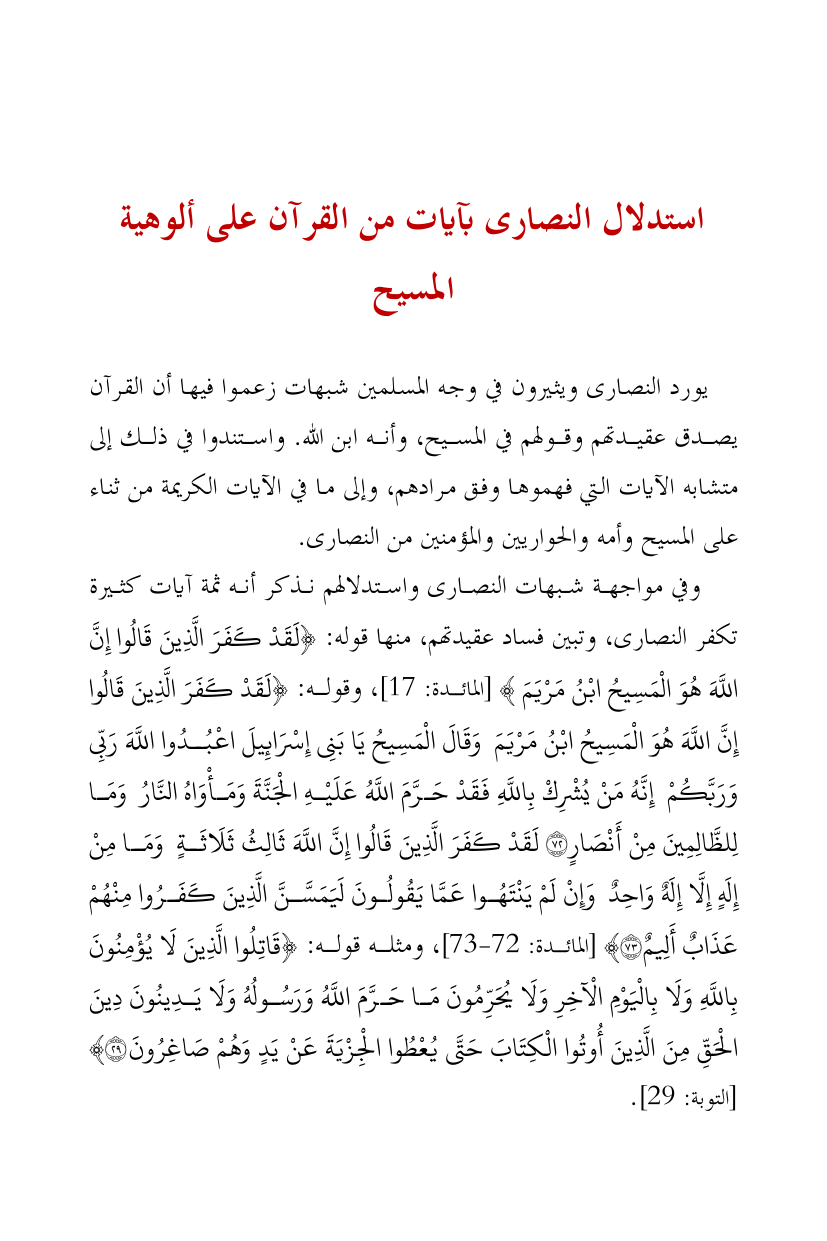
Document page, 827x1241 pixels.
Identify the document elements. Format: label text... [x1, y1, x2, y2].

text استدلال النصارى بآيات من القرآن على ألوهية المسيح [89, 185, 738, 326]
text وفي مواجهة شبهات النصارى واستدلالهم نذكر أنه ثمة آيات كثيرة تكفر النصارى، وتبين فساد عقيدتهم، منها قوله: ﴿لَقَدْ كَفَرَ الَّذِينَ قَالُوا إِنَّ اللَّهَ هُوَ الْمَسِيحُ ابْنُ مَرْيَمَ ﴾ [المائدة: 17]، وقوله: ﴿لَقَدْ كَفَرَ الَّذِينَ قَالُوا إِنَّ اللَّهَ هُوَ الْمَسِيحُ ابْنُ مَرْيَمَ وَقَالَ الْمَسِيحُ يَا بَنِي إِسْرَائِيلَ اعْبُدُوا اللَّهَ رَبِّي وَرَبَّكُمْ إِنَّهُ مَنْ يُشْرِكْ بِاللَّهِ فَقَدْ حَرَّمَ اللَّهُ عَلَيْهِ الْجَنَّةَ وَمَأْوَاهُ النَّارُ وَمَا لِلظَّالِمِينَ مِنْ أَنْصَارٍ٧٢ لَقَدْ كَفَرَ الَّذِينَ قَالُوا إِنَّ اللَّهَ ثَالِثُ ثَلَاثَةٍ وَمَا مِنْ إِلَهٍ إِلَّا إِلَهٌ وَاحِدٌ وَإِنْ لَمْ يَنْتَهُوا عَمَّا يَقُولُونَ لَيَمَسَّنَّ الَّذِينَ كَفَرُوا مِنْهُمْ عَذَابٌ أَلِيمٌ٧٣﴾ [المائدة: 72-73]، ومثله قوله: ﴿قَاتِلُوا الَّذِينَ لَا يُؤْمِنُونَ بِاللَّهِ وَلَا بِالْيَوْمِ الْآخِرِ وَلَا يُحَرِّمُونَ مَا حَرَّمَ اللَّهُ وَرَسُولُهُ وَلَا يَدِينُونَ دِينَ الْحَقِّ مِنَ الَّذِينَ أُوتُوا الْكِتَابَ حَتَّى يُعْطُوا الْجِزْيَةَ عَنْ يَدٍ وَهُمْ صَاغِرُونَ٢٩﴾ [التوبة: 29]. [89, 563, 738, 1123]
text يورد النصارى ويثيرون في وجه المسلمين شبهات زعموا فيها أن القرآن يصدق عقيدتهم وقولهم في المسيح، وأنه ابن الله. واستندوا في ذلك إلى متشابه الآيات التي فهموها وفق مرادهم، وإلى ما في الآيات الكريمة من ثناء على المسيح وأمه والحواريين والمؤمنين من النصارى. [89, 363, 738, 563]
